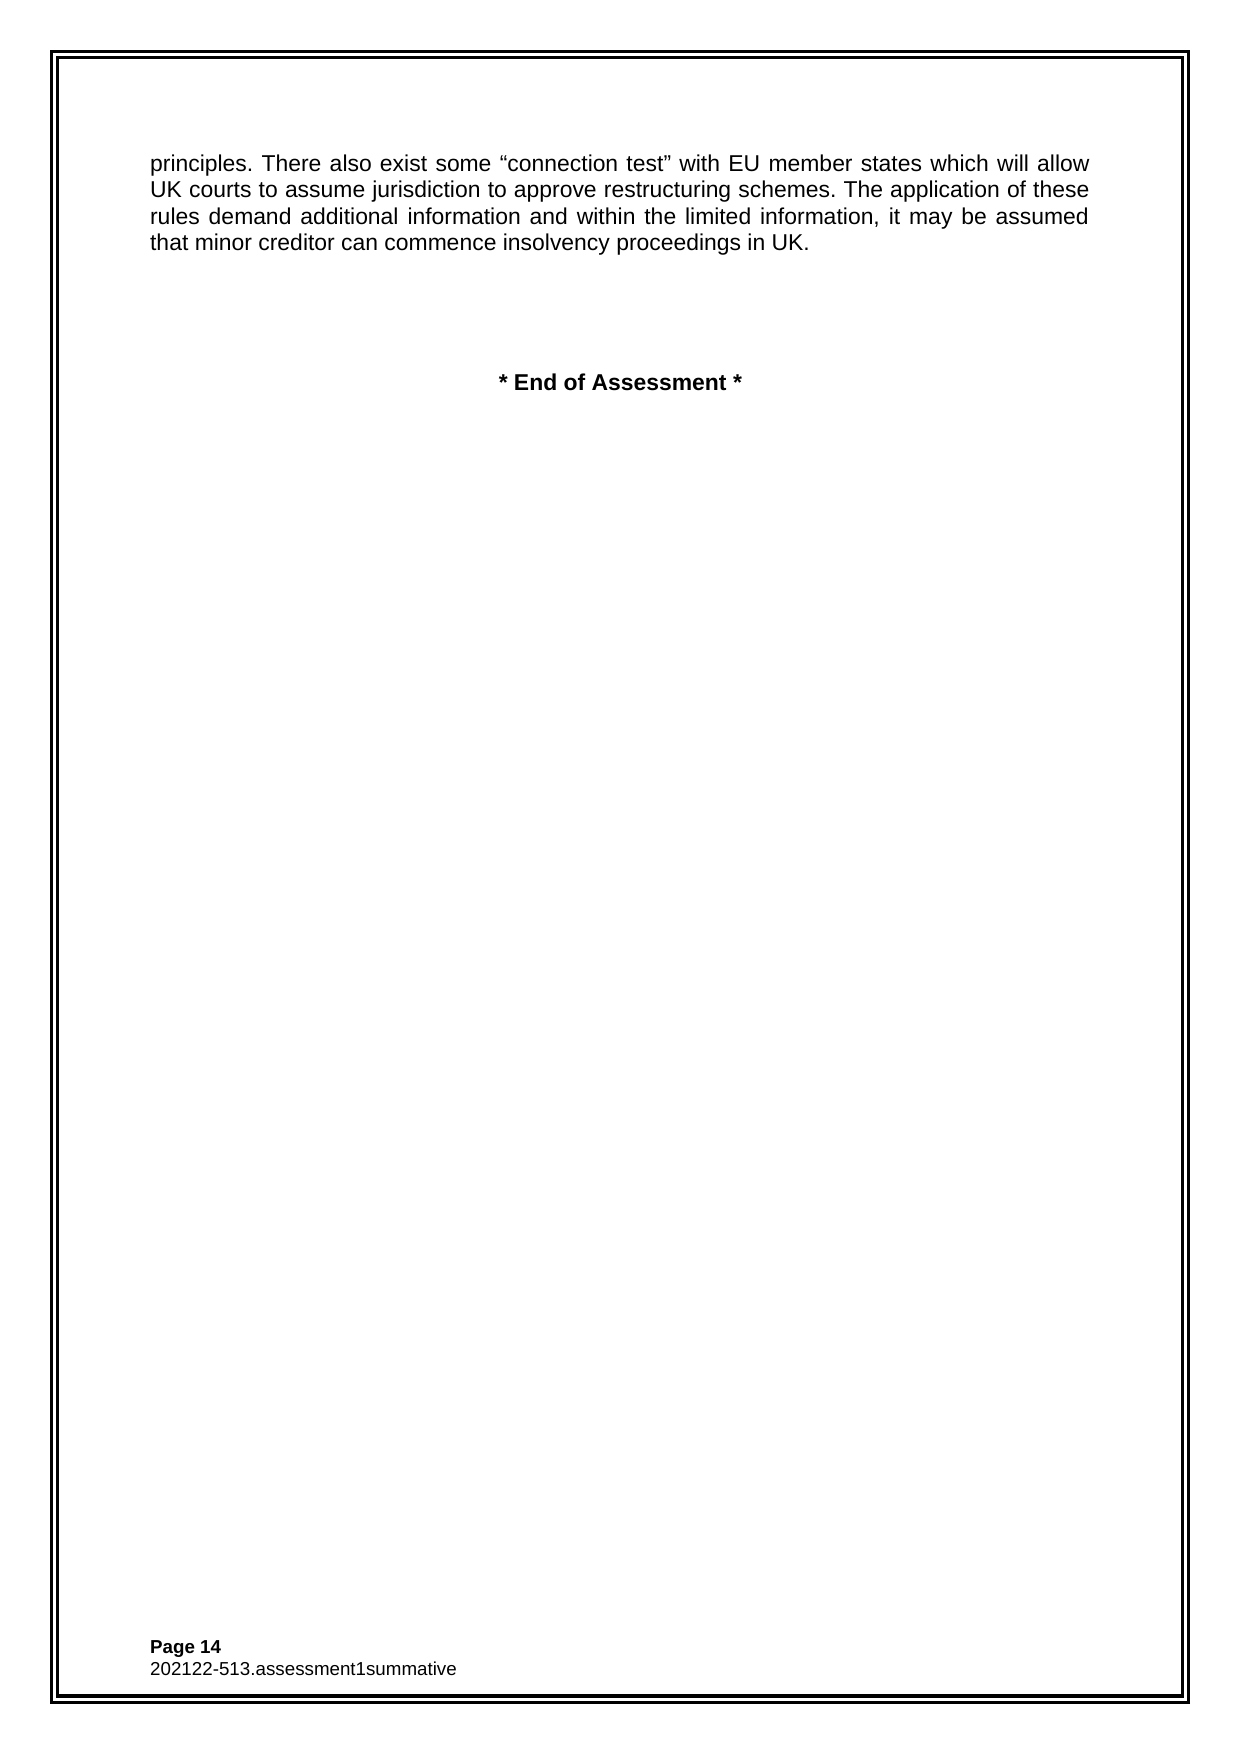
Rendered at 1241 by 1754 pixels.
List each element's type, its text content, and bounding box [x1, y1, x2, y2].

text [150, 150, 1090, 255]
text * End of Assessment * [150, 368, 1090, 395]
